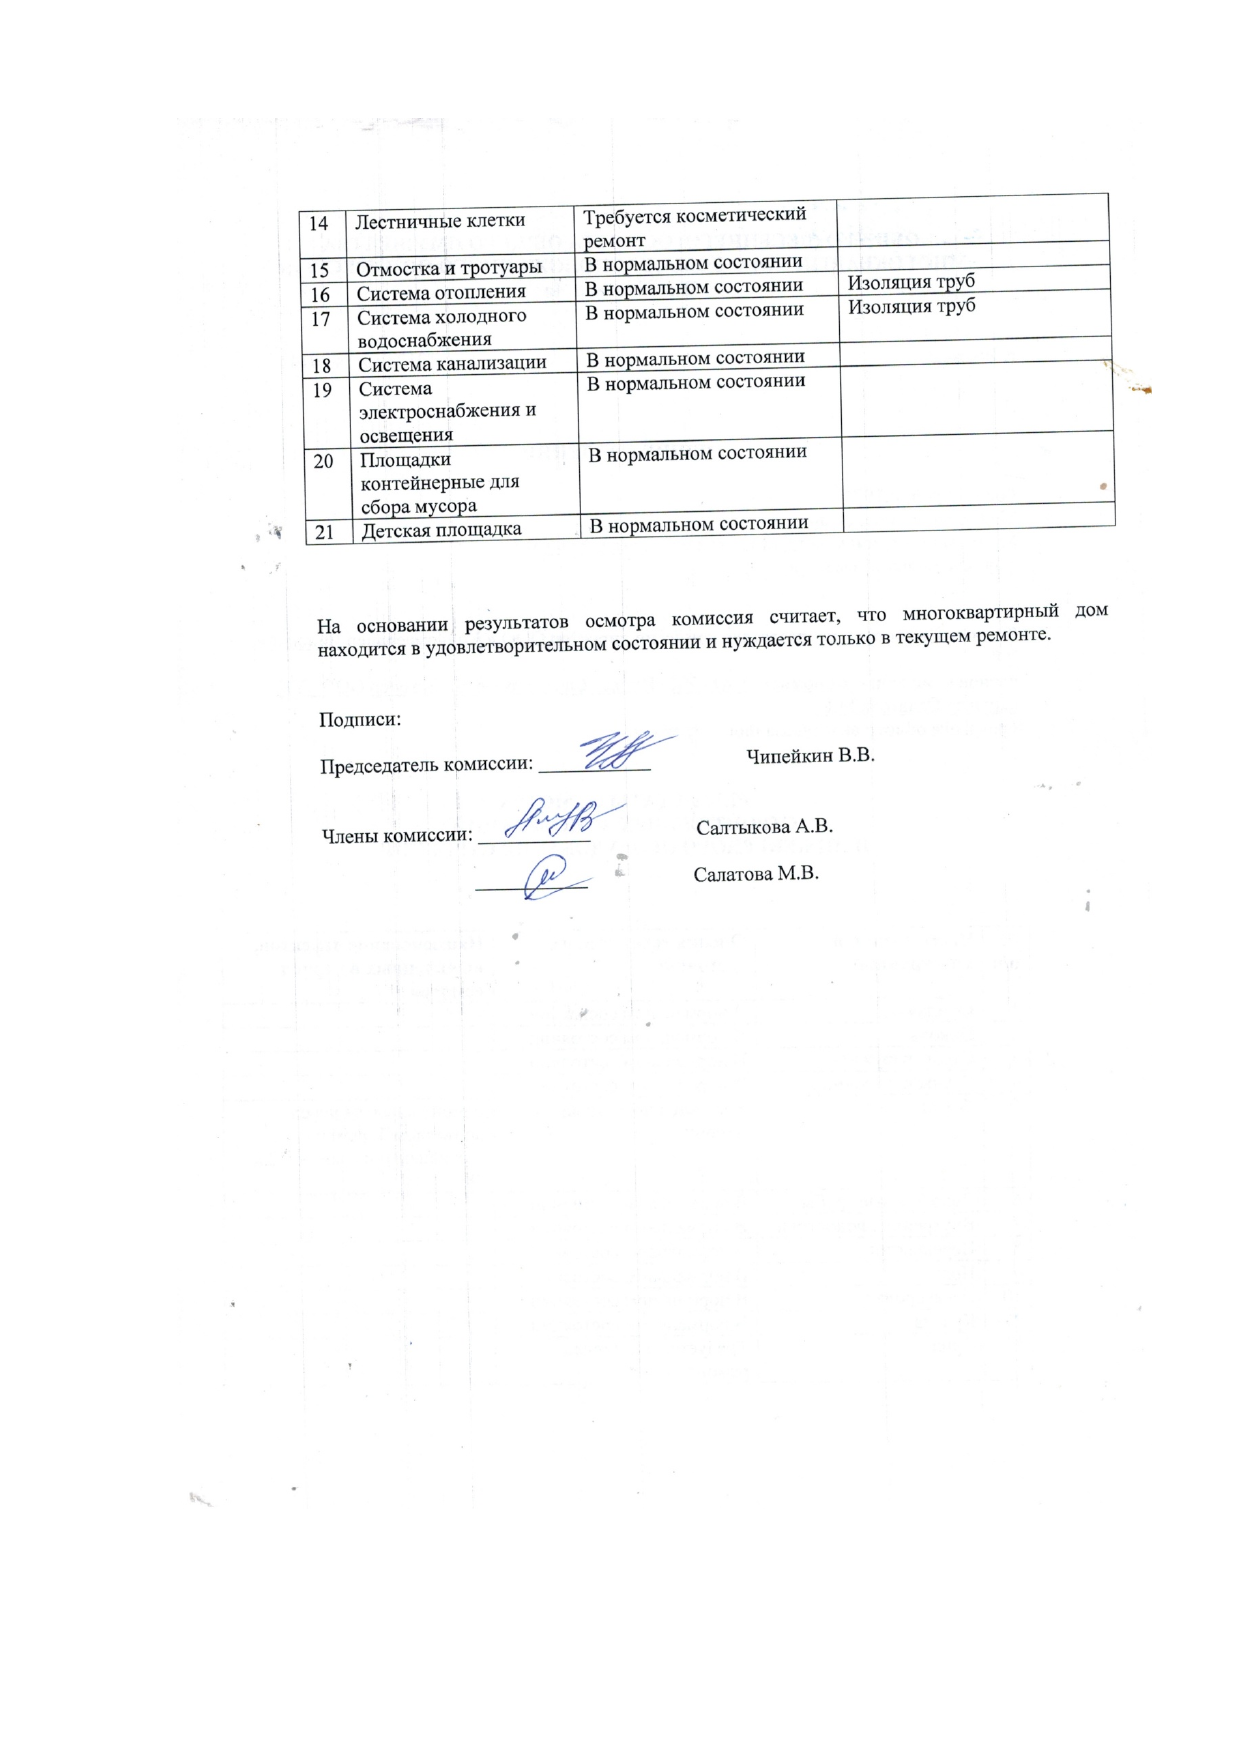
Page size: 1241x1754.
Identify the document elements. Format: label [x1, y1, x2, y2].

picture [177, 118, 1152, 1509]
